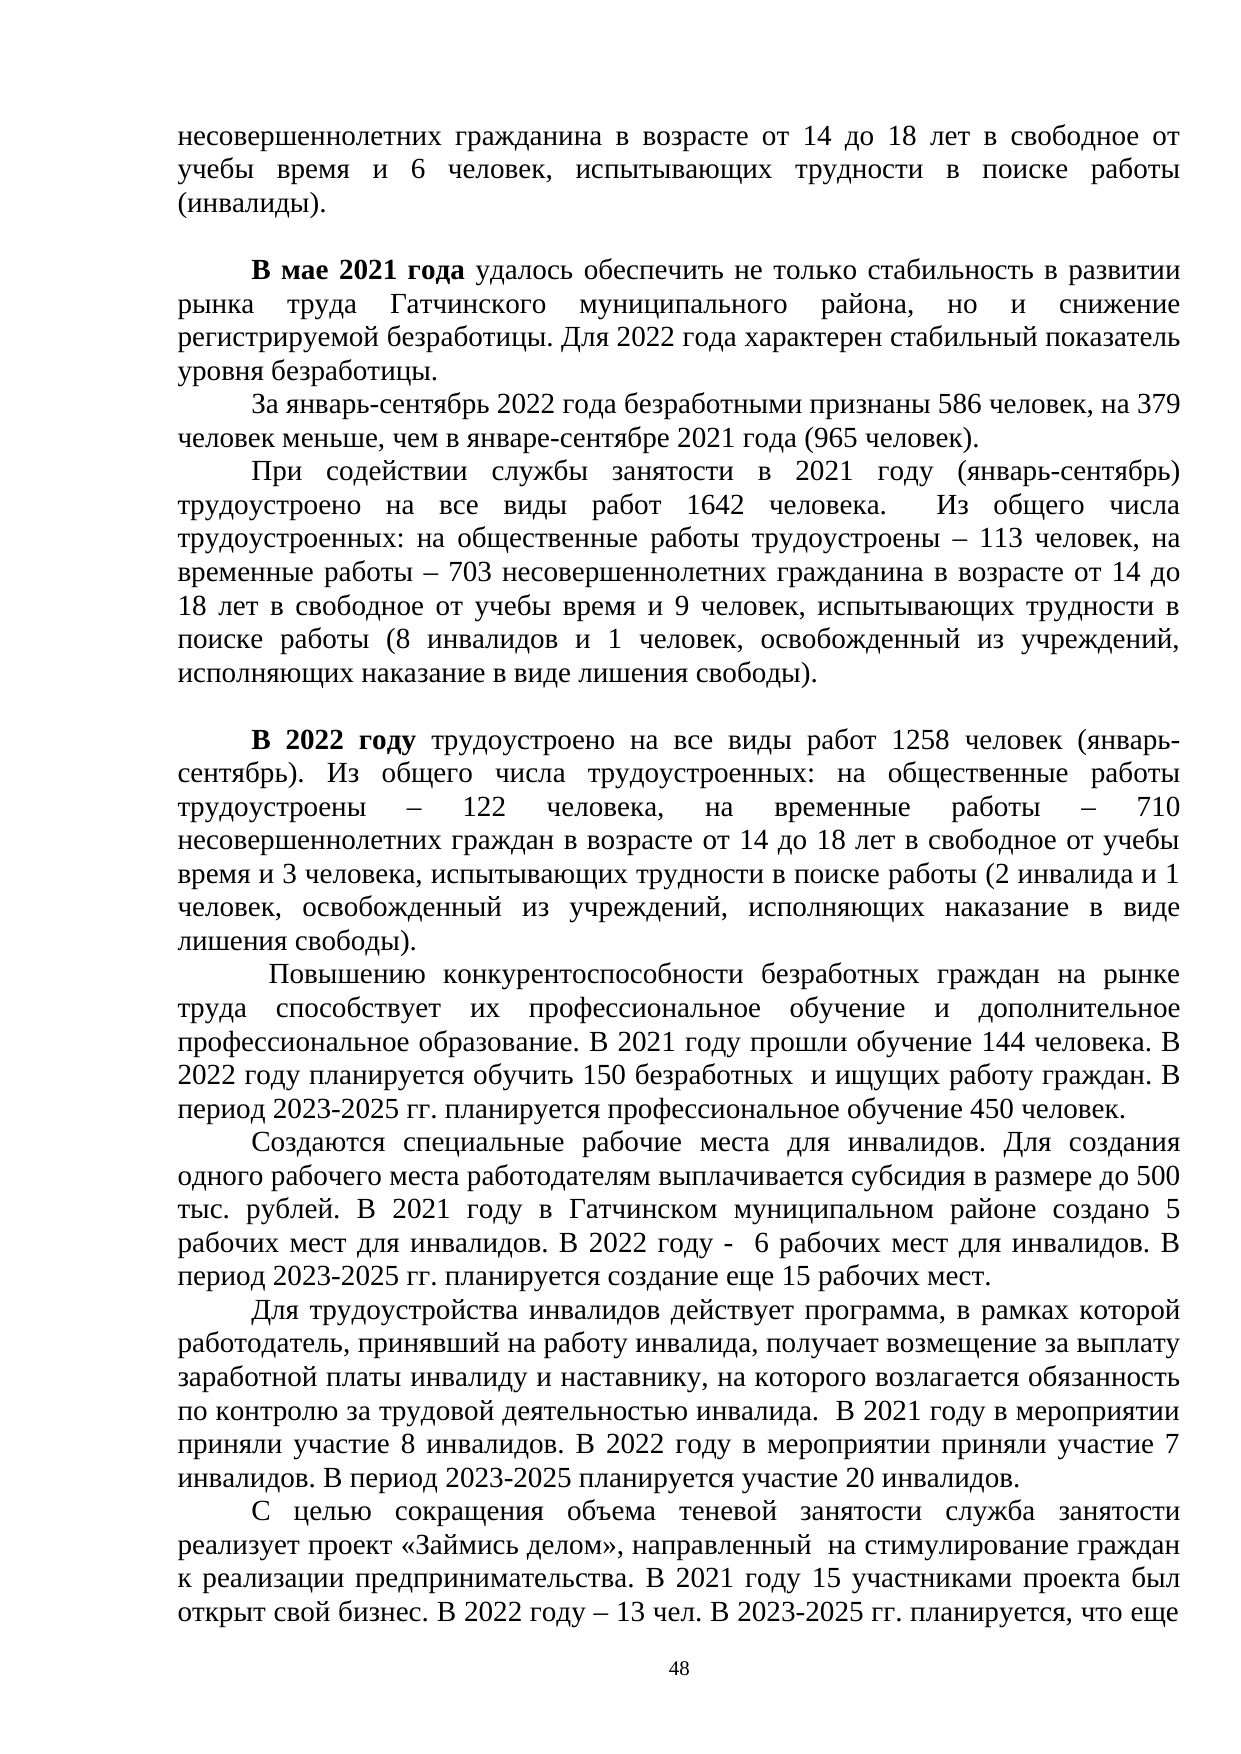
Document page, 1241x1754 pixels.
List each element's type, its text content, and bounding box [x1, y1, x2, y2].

text Для трудоустройства инвалидов действует программа, в рамках которой работодатель, принявший на работу инвалида, получает возмещение за выплату заработной платы инвалиду и наставнику, на которого возлагается обязанность по контролю за трудовой деятельностью инвалида. В 2021 году в мероприятии приняли участие 8 инвалидов. В 2022 году в мероприятии приняли участие 7 инвалидов. В период 2023-2025 планируется участие 20 инвалидов. [177, 1292, 1181, 1493]
text Создаются специальные рабочие места для инвалидов. Для создания одного рабочего места работодателям выплачивается субсидия в размере до 500 тыс. рублей. В 2021 году в Гатчинском муниципальном районе создано 5 рабочих мест для инвалидов. В 2022 году - 6 рабочих мест для инвалидов. В период 2023-2025 гг. планируется создание еще 15 рабочих мест. [177, 1124, 1181, 1292]
text Повышению конкурентоспособности безработных граждан на рынке труда способствует их профессиональное обучение и дополнительное профессиональное образование. В 2021 году прошли обучение 144 человека. В 2022 году планируется обучить 150 безработных и ищущих работу граждан. В период 2023-2025 гг. планируется профессиональное обучение 450 человек. [177, 957, 1181, 1124]
text За январь-сентябрь 2022 года безработными признаны 586 человек, на 379 человек меньше, чем в январе-сентябре 2021 года (965 человек). [177, 386, 1181, 453]
text В мае 2021 года удалось обеспечить не только стабильность в развитии рынка труда Гатчинского муниципального района, но и снижение регистрируемой безработицы. Для 2022 года характерен стабильный показатель уровня безработицы. [177, 252, 1181, 386]
text В 2022 году трудоустроено на все виды работ 1258 человек (январь-сентябрь). Из общего числа трудоустроенных: на общественные работы трудоустроены – 122 человека, на временные работы – 710 несовершеннолетних граждан в возрасте от 14 до 18 лет в свободное от учебы время и 3 человека, испытывающих трудности в поиске работы (2 инвалида и 1 человек, освобожденный из учреждений, исполняющих наказание в виде лишения свободы). [177, 722, 1181, 957]
text При содействии службы занятости в 2021 году (январь-сентябрь) трудоустроено на все виды работ 1642 человека. Из общего числа трудоустроенных: на общественные работы трудоустроены – 113 человек, на временные работы – 703 несовершеннолетних гражданина в возрасте от 14 до 18 лет в свободное от учебы время и 9 человек, испытывающих трудности в поиске работы (8 инвалидов и 1 человек, освобожденный из учреждений, исполняющих наказание в виде лишения свободы). [177, 453, 1181, 688]
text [177, 1493, 1181, 1627]
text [177, 118, 1181, 219]
